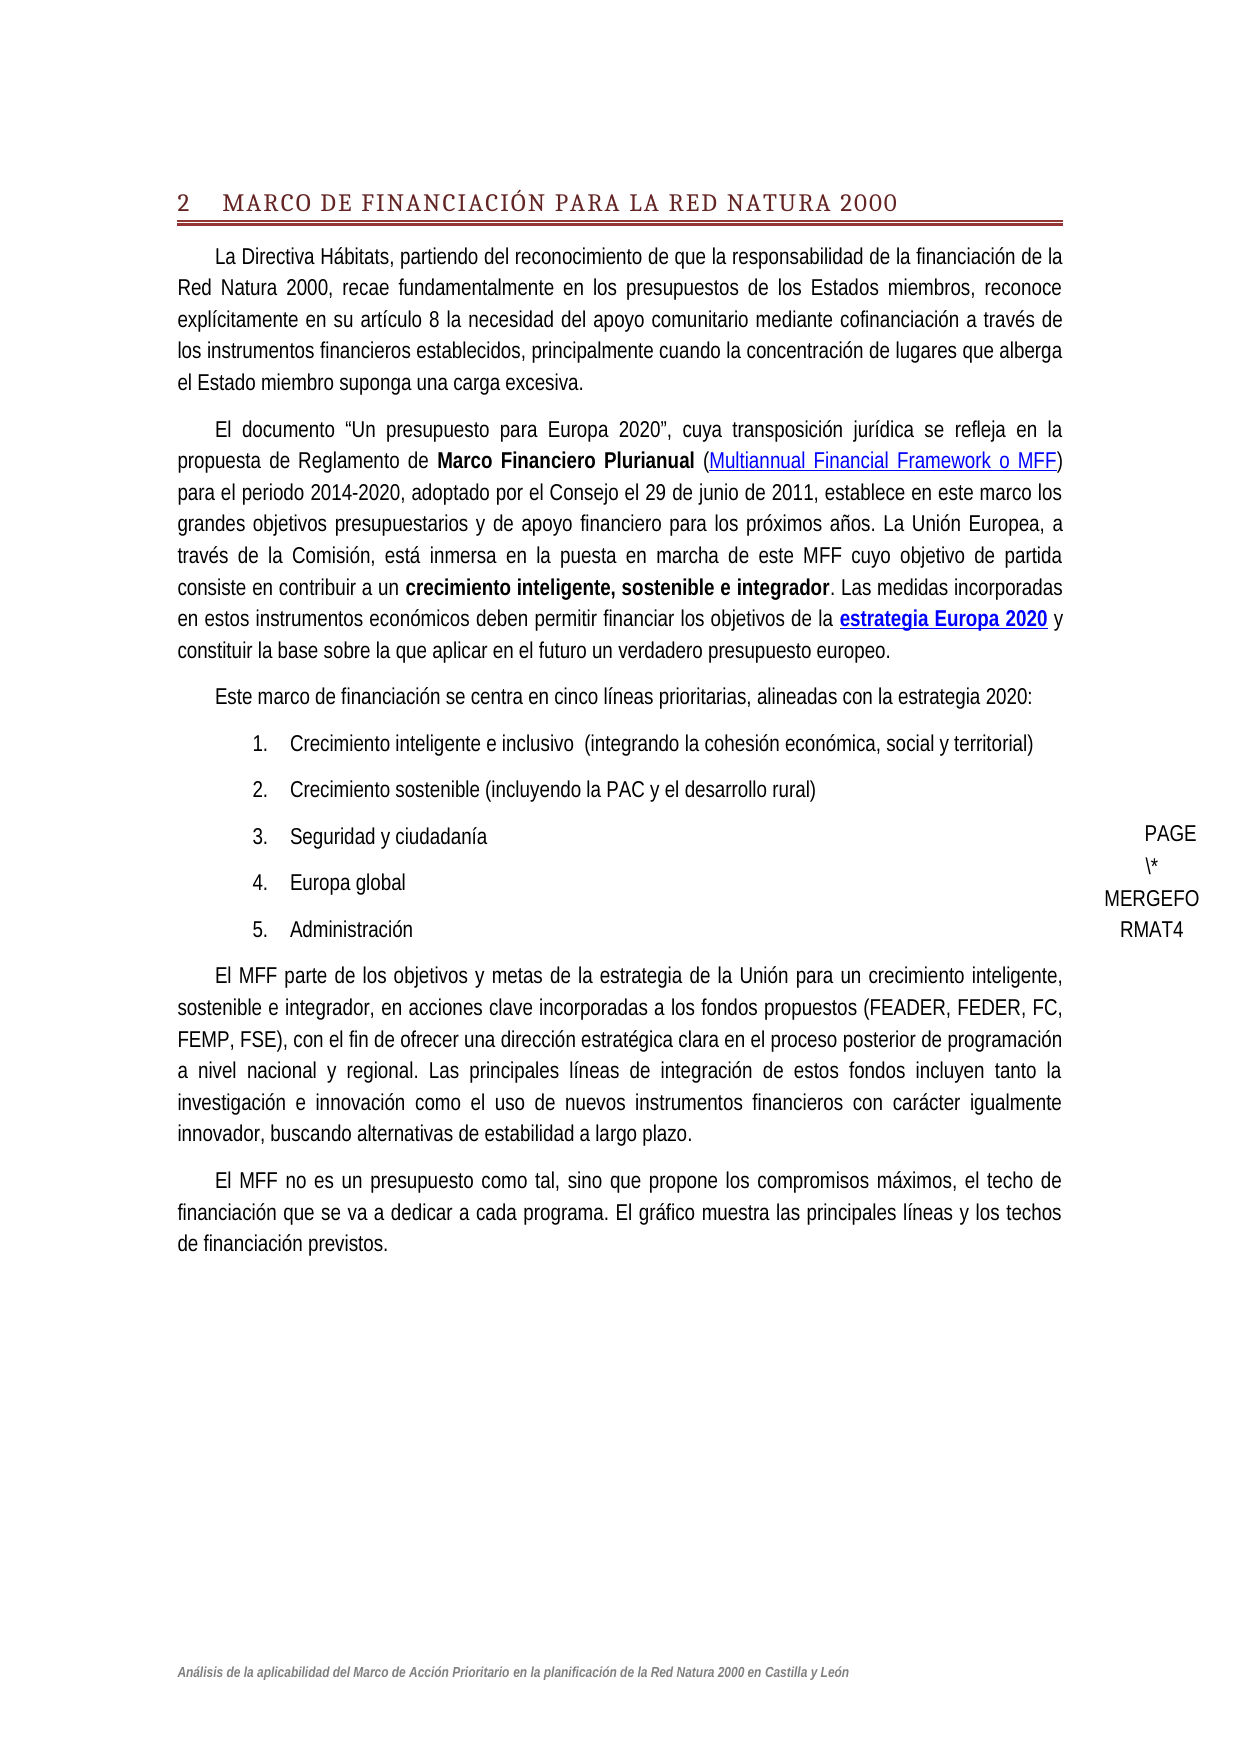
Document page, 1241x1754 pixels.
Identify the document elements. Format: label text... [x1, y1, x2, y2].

subtitle MARCO DE FINANCIACIÓN PARA LA RED NATURA 2000 [177, 189, 1063, 220]
list Crecimiento sostenible (incluyendo la PAC y el desarrollo rural) [252, 776, 1063, 803]
list Europa global [252, 869, 1063, 896]
text La Directiva Hábitats, partiendo del reconocimiento de que la responsabilidad de la financiación de la Red Natura 2000, recae fundamentalmente en los presupuestos de los Estados miembros, reconoce explícitamente en su artículo 8 la necesidad del apoyo comunitario mediante cofinanciación a través de los instrumentos financieros establecidos, principalmente cuando la concentración de lugares que alberga el Estado miembro suponga una carga excesiva. [177, 243, 1063, 395]
text Este marco de financiación se centra en cinco líneas prioritarias, alineadas con la estrategia 2020: [177, 683, 1063, 709]
text El MFF parte de los objetivos y metas de la estrategia de la Unión para un crecimiento inteligente, sostenible e integrador, en acciones clave incorporadas a los fondos propuestos (FEADER, FEDER, FC, FEMP, FSE), con el fin de ofrecer una dirección estratégica clara en el proceso posterior de programación a nivel nacional y regional. Las principales líneas de integración de estos fondos incluyen tanto la investigación e innovación como el uso de nuevos instrumentos financieros con carácter igualmente innovador, buscando alternativas de estabilidad a largo plazo. [177, 962, 1063, 1147]
text El MFF no es un presupuesto como tal, sino que propone los compromisos máximos, el techo de financiación que se va a dedicar a cada programa. El gráfico muestra las principales líneas y los techos de financiación previstos. [177, 1167, 1063, 1256]
text El documento “Un presupuesto para Europa 2020”, cuya transposición jurídica se refleja en la propuesta de Reglamento de Marco Financiero Plurianual (Multiannual Financial Framework o MFF) para el periodo 2014-2020, adoptado por el Consejo el 29 de junio de 2011, establece en este marco los grandes objetivos presupuestarios y de apoyo financiero para los próximos años. La Unión Europea, a través de la Comisión, está inmersa en la puesta en marcha de este MFF cuyo objetivo de partida consiste en contribuir a un crecimiento inteligente, sostenible e integrador. Las medidas incorporadas en estos instrumentos económicos deben permitir financiar los objetivos de la estrategia Europa 2020 y constituir la base sobre la que aplicar en el futuro un verdadero presupuesto europeo. [177, 416, 1063, 663]
list Administración [252, 916, 1063, 942]
list Seguridad y ciudadanía [252, 823, 1063, 849]
list Crecimiento inteligente e inclusivo (integrando la cohesión económica, social y territorial) [252, 730, 1063, 756]
